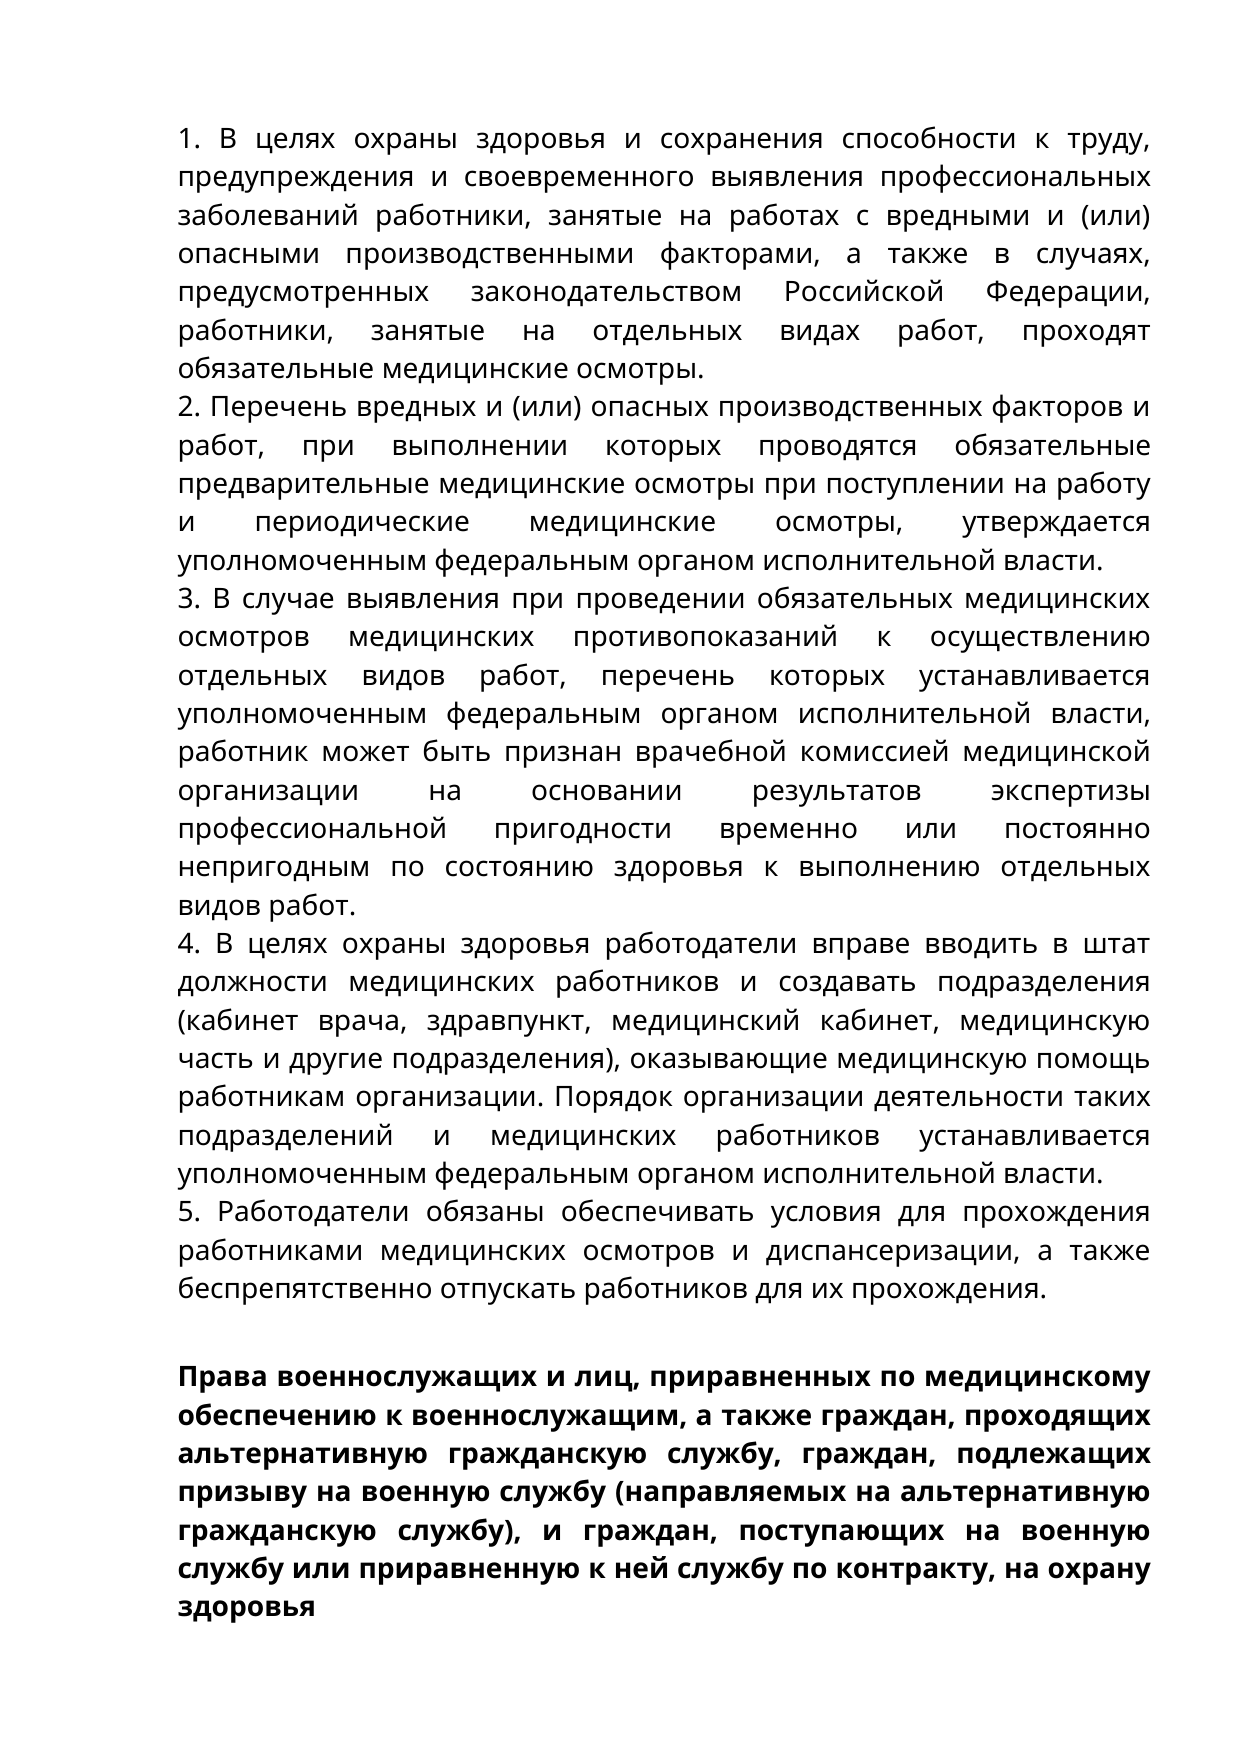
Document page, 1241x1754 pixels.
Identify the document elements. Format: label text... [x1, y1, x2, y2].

text 1. В целях охраны здоровья и сохранения способности к труду, предупреждения и своевременного выявления профессиональных заболеваний работники, занятые на работах с вредными и (или) опасными производственными факторами, а также в случаях, предусмотренных законодательством Российской Федерации, работники, занятые на отдельных видах работ, проходят обязательные медицинские осмотры. [177, 118, 1152, 386]
text Права военнослужащих и лиц, приравненных по медицинскому обеспечению к военнослужащим, а также граждан, проходящих альтернативную гражданскую службу, граждан, подлежащих призыву на военную службу (направляемых на альтернативную гражданскую службу), и граждан, поступающих на военную службу или приравненную к ней службу по контракту, на охрану здоровья [177, 1356, 1152, 1625]
text 4. В целях охраны здоровья работодатели вправе вводить в штат должности медицинских работников и создавать подразделения (кабинет врача, здравпункт, медицинский кабинет, медицинскую часть и другие подразделения), оказывающие медицинскую помощь работникам организации. Порядок организации деятельности таких подразделений и медицинских работников устанавливается уполномоченным федеральным органом исполнительной власти. [177, 923, 1152, 1191]
text 3. В случае выявления при проведении обязательных медицинских осмотров медицинских противопоказаний к осуществлению отдельных видов работ, перечень которых устанавливается уполномоченным федеральным органом исполнительной власти, работник может быть признан врачебной комиссией медицинской организации на основании результатов экспертизы профессиональной пригодности временно или постоянно непригодным по состоянию здоровья к выполнению отдельных видов работ. [177, 578, 1152, 923]
text 5. Работодатели обязаны обеспечивать условия для прохождения работниками медицинских осмотров и диспансеризации, а также беспрепятственно отпускать работников для их прохождения. [177, 1191, 1152, 1306]
text 2. Перечень вредных и (или) опасных производственных факторов и работ, при выполнении которых проводятся обязательные предварительные медицинские осмотры при поступлении на работу и периодические медицинские осмотры, утверждается уполномоченным федеральным органом исполнительной власти. [177, 386, 1152, 578]
